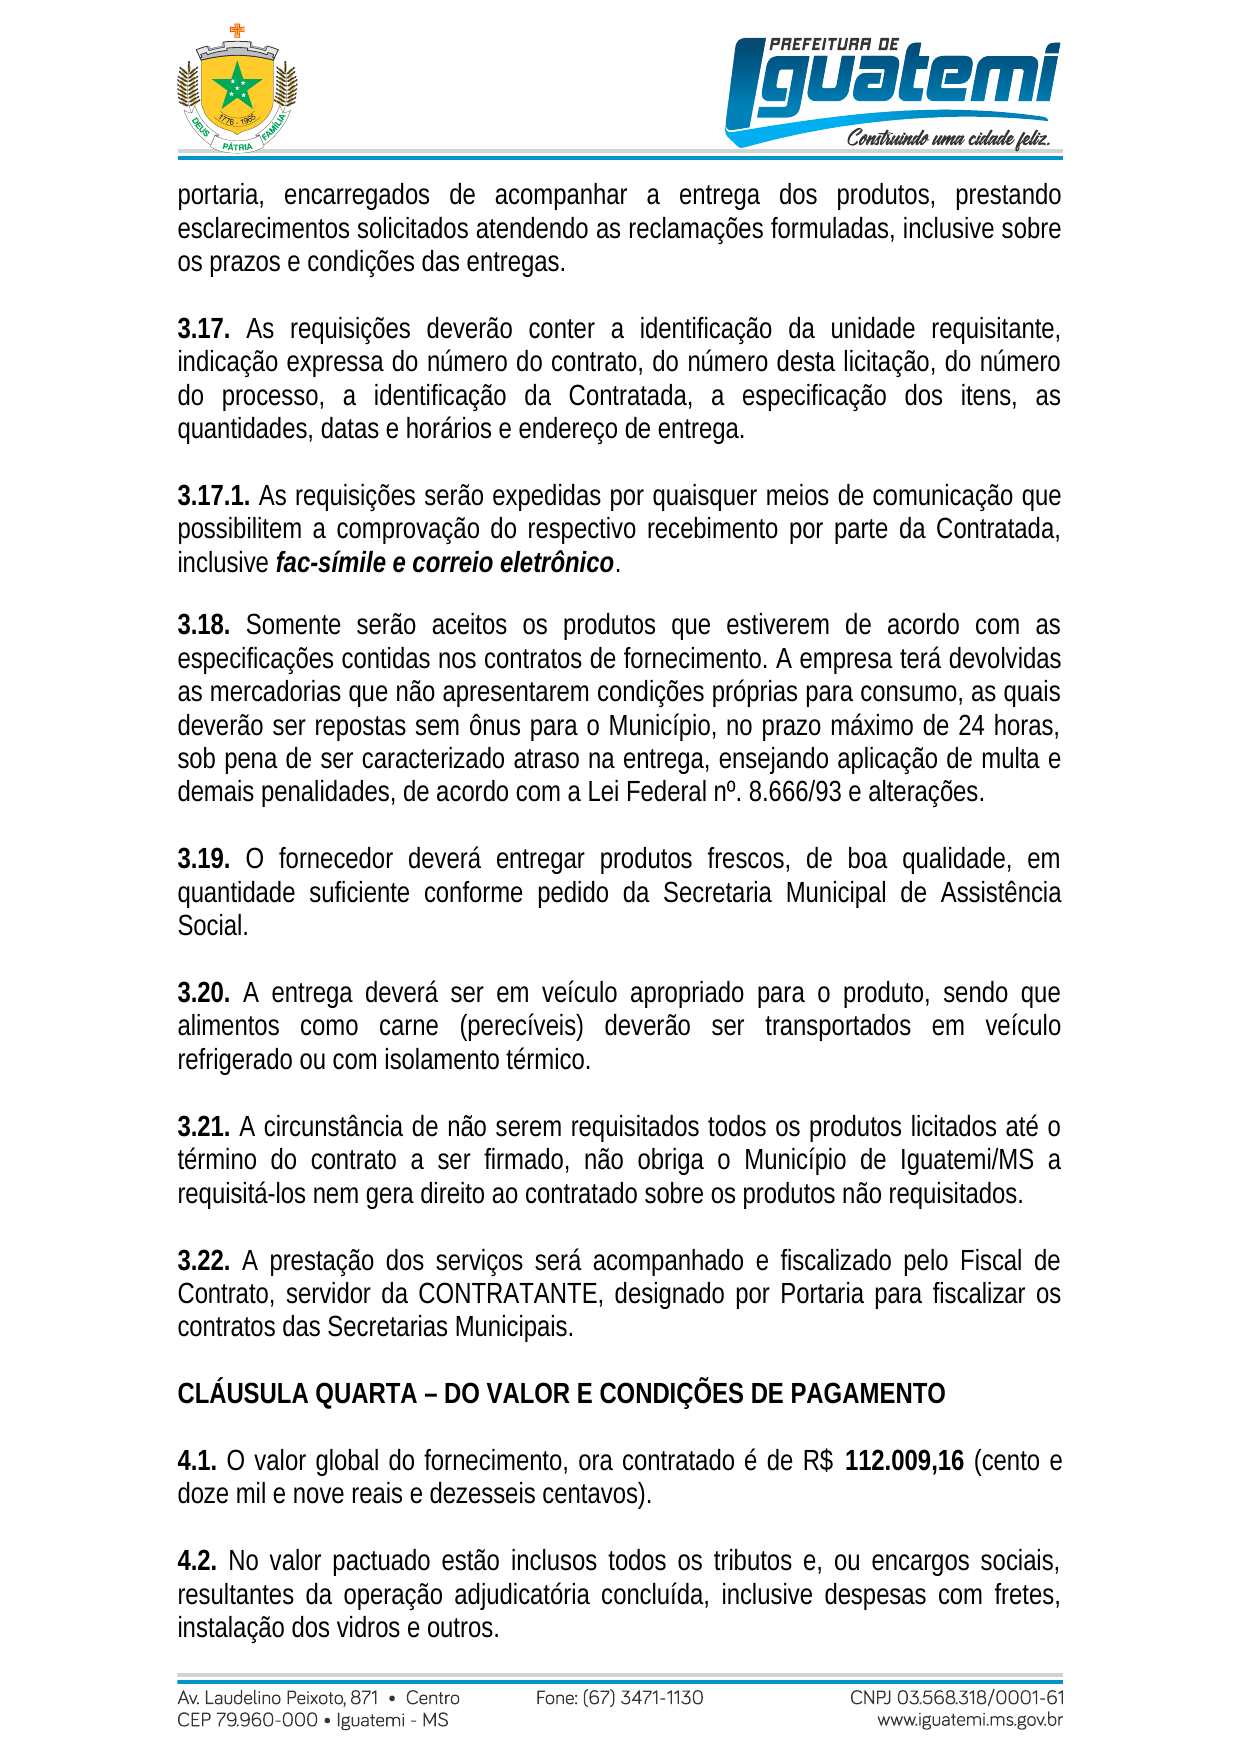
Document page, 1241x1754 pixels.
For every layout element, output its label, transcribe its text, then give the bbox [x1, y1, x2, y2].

text 3.18. Somente serão aceitos os produtos que estiverem de acordo com as especificações contidas nos contratos de fornecimento. A empresa terá devolvidas as mercadorias que não apresentarem condições próprias para consumo, as quais deverão ser repostas sem ônus para o Município, no prazo máximo de 24 horas, sob pena de ser caracterizado atraso na entrega, ensejando aplicação de multa e demais penalidades, de acordo com a Lei Federal nº. 8.666/93 e alterações. [177, 607, 1063, 808]
text 3.21. A circunstância de não serem requisitados todos os produtos licitados até o término do contrato a ser firmado, não obriga o Município de Iguatemi/MS a requisitá-los nem gera direito ao contratado sobre os produtos não requisitados. [177, 1109, 1063, 1209]
text 3.17. As requisições deverão conter a identificação da unidade requisitante, indicação expressa do número do contrato, do número desta licitação, do número do processo, a identificação da Contratada, a especificação dos itens, as quantidades, datas e horários e endereço de entrega. [177, 311, 1063, 445]
text 3.20. A entrega deverá ser em veículo apropriado para o produto, sendo que alimentos como carne (perecíveis) deverão ser transportados em veículo refrigerado ou com isolamento térmico. [177, 975, 1063, 1075]
text 4.1. O valor global do fornecimento, ora contratado é de R$ 112.009,16 (cento e doze mil e nove reais e dezesseis centavos). [177, 1443, 1063, 1510]
text 4.2. No valor pactuado estão inclusos todos os tributos e, ou encargos sociais, resultantes da operação adjudicatória concluída, inclusive despesas com fretes, instalação dos vidros e outros. [177, 1543, 1063, 1644]
text CLÁUSULA QUARTA – DO VALOR E CONDIÇÕES DE PAGAMENTO [177, 1376, 1127, 1410]
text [177, 177, 1063, 278]
text 3.17.1. As requisições serão expedidas por quaisquer meios de comunicação que possibilitem a comprovação do respectivo recebimento por parte da Contratada, inclusive fac-símile e correio eletrônico. [177, 478, 1063, 578]
text 3.22. A prestação dos serviços será acompanhado e fiscalizado pelo Fiscal de Contrato, servidor da CONTRATANTE, designado por Portaria para fiscalizar os contratos das Secretarias Municipais. [177, 1243, 1063, 1343]
text 3.19. O fornecedor deverá entregar produtos frescos, de boa qualidade, em quantidade suficiente conforme pedido da Secretaria Municipal de Assistência Social. [177, 841, 1063, 942]
